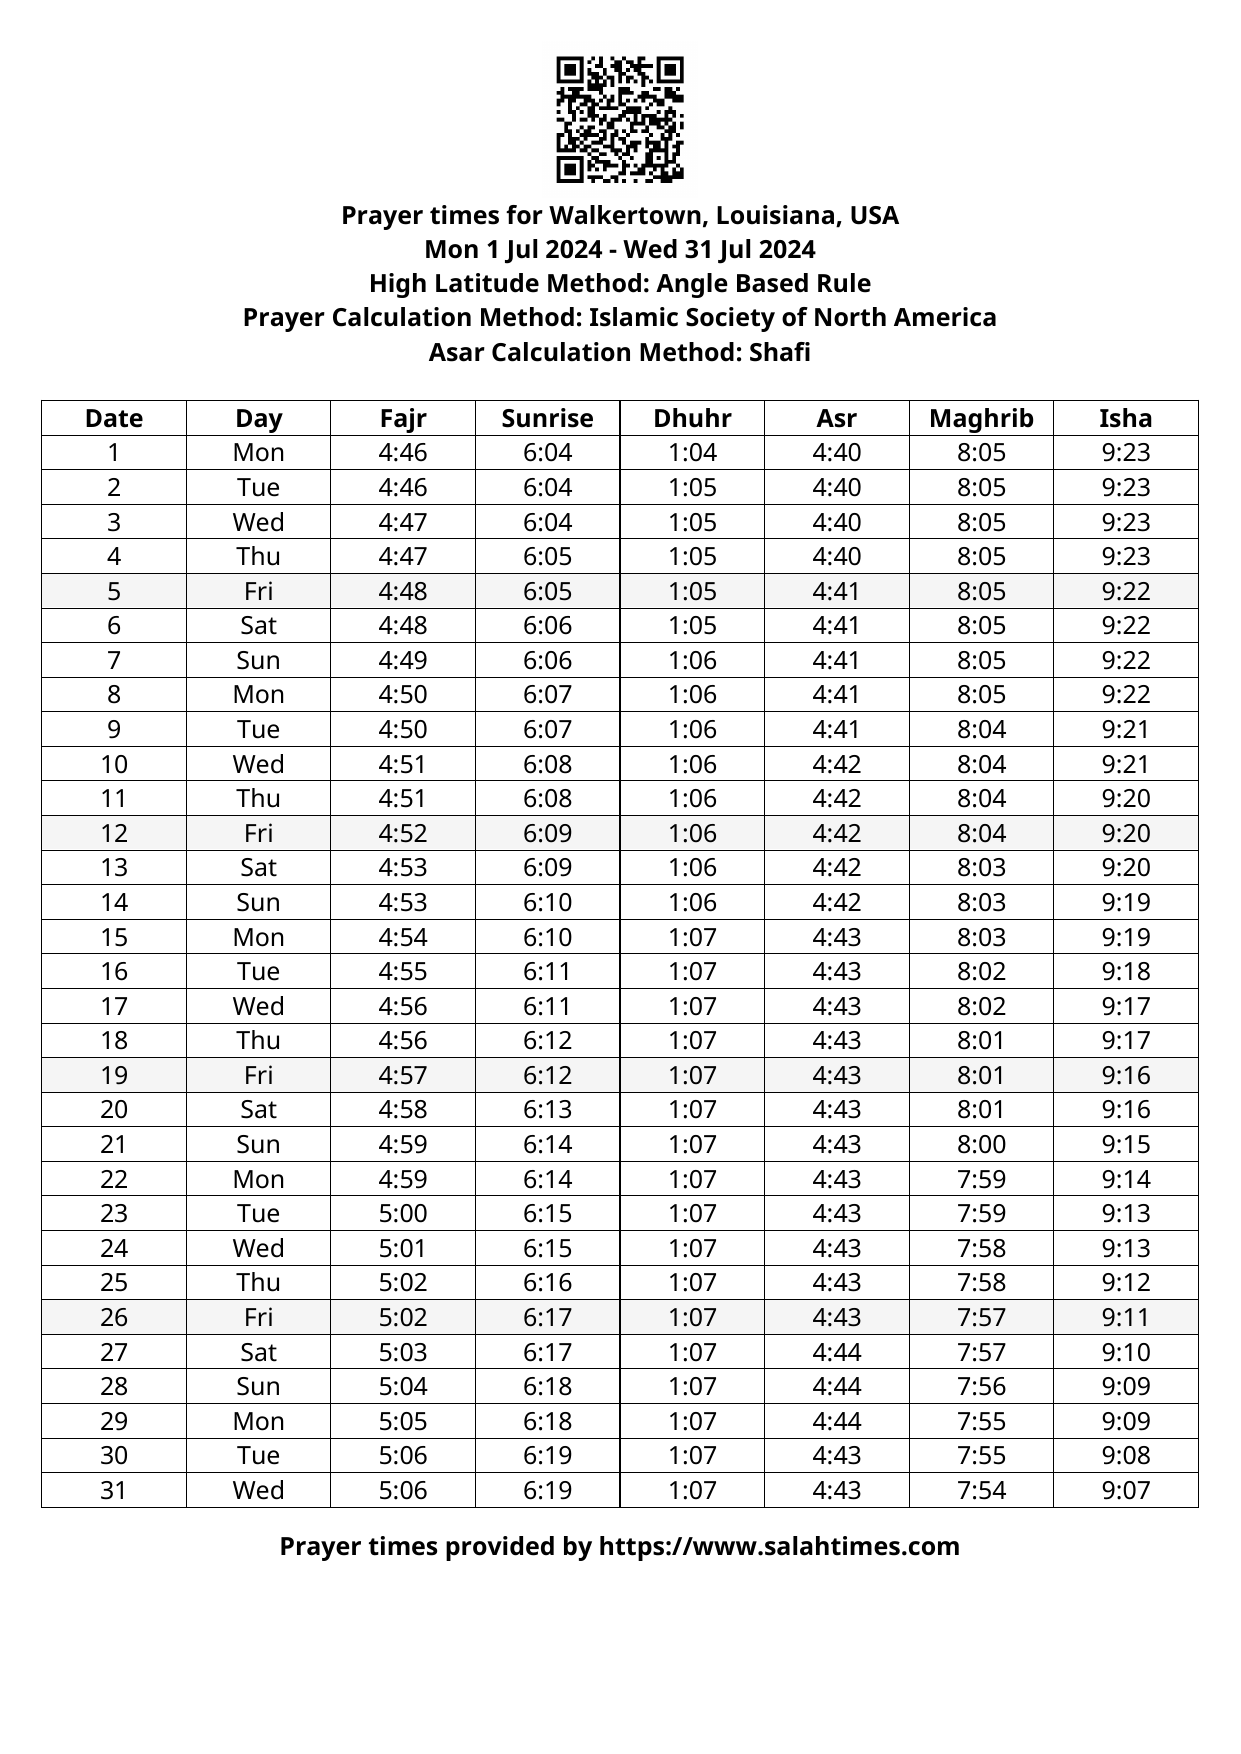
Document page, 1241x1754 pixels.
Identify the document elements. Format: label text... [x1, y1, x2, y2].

table_cell 4:47 [331, 539, 475, 573]
table_cell 4 [42, 539, 186, 573]
table_cell Sun [187, 643, 330, 677]
table_cell 4:43 [765, 1439, 909, 1472]
table_cell 4:55 [331, 954, 475, 988]
table_cell 4:48 [331, 574, 475, 607]
table_cell 6:18 [476, 1369, 619, 1403]
table_cell 5:03 [331, 1335, 475, 1368]
table_cell 4:44 [765, 1369, 909, 1403]
table_cell 9:23 [1054, 470, 1198, 504]
table_header Asr [765, 401, 909, 434]
table_cell 9:17 [1054, 989, 1198, 1022]
table_cell 8:04 [910, 816, 1053, 849]
table_cell 6:09 [476, 851, 619, 884]
table_cell 19 [42, 1058, 186, 1092]
table_cell 4:40 [765, 505, 909, 538]
table_cell 5:00 [331, 1196, 475, 1230]
table_cell 4:40 [765, 470, 909, 504]
table_cell 7:59 [910, 1196, 1053, 1230]
table_cell 6 [42, 609, 186, 642]
table_cell 5:01 [331, 1231, 475, 1264]
table_cell 6:05 [476, 574, 619, 607]
table_cell 9:22 [1054, 678, 1198, 711]
table_cell 6:04 [476, 470, 619, 504]
table_cell 4:44 [765, 1404, 909, 1437]
table_cell 1:04 [621, 436, 764, 469]
table_cell 9:10 [1054, 1335, 1198, 1368]
table_cell Thu [187, 781, 330, 815]
table_cell 6:10 [476, 885, 619, 919]
table_cell 3 [42, 505, 186, 538]
table_cell 8:01 [910, 1093, 1053, 1126]
table_cell 6:07 [476, 678, 619, 711]
table_cell 4:44 [765, 1335, 909, 1368]
table_cell Wed [187, 1473, 330, 1507]
table_cell 4:41 [765, 712, 909, 746]
table_cell 8:04 [910, 712, 1053, 746]
table_cell 4:49 [331, 643, 475, 677]
table_cell 4:56 [331, 1024, 475, 1057]
table_cell 5:06 [331, 1439, 475, 1472]
text Prayer times provided by https://www.salahtimes.com [42, 1528, 1198, 1563]
text Prayer Calculation Method: Islamic Society of North America [42, 300, 1198, 334]
table_cell Fri [187, 816, 330, 849]
table_cell 6:06 [476, 643, 619, 677]
table_cell 4:57 [331, 1058, 475, 1092]
table_cell 4:43 [765, 1300, 909, 1334]
table_cell 1:06 [621, 747, 764, 780]
table_cell 9:22 [1054, 643, 1198, 677]
table_cell Sun [187, 885, 330, 919]
table_cell 8:05 [910, 539, 1053, 573]
table_cell 6:10 [476, 920, 619, 953]
table_cell Mon [187, 1162, 330, 1195]
table_cell 1:05 [621, 609, 764, 642]
table_header Maghrib [910, 401, 1053, 434]
table_cell Tue [187, 1196, 330, 1230]
table_cell 9:23 [1054, 505, 1198, 538]
table_cell 9:22 [1054, 574, 1198, 607]
table_cell 7:57 [910, 1300, 1053, 1334]
table_cell 6:13 [476, 1093, 619, 1126]
table_cell 9:21 [1054, 747, 1198, 780]
table_cell 8:05 [910, 678, 1053, 711]
table_cell 4:43 [765, 954, 909, 988]
table_cell 1:06 [621, 643, 764, 677]
table_cell 7:55 [910, 1404, 1053, 1437]
table_cell Tue [187, 954, 330, 988]
table_cell 9:19 [1054, 885, 1198, 919]
table_cell 1:07 [621, 1127, 764, 1161]
table_cell 9:16 [1054, 1093, 1198, 1126]
table_cell Sun [187, 1369, 330, 1403]
table_header Dhuhr [621, 401, 764, 434]
table_cell 6:07 [476, 712, 619, 746]
table_cell 4:56 [331, 989, 475, 1022]
table_cell Wed [187, 1231, 330, 1264]
table_cell 9:09 [1054, 1369, 1198, 1403]
table_cell Sat [187, 1093, 330, 1126]
table_cell 4:43 [765, 1162, 909, 1195]
table_cell 1:07 [621, 989, 764, 1022]
table_cell 27 [42, 1335, 186, 1368]
table_cell 4:42 [765, 885, 909, 919]
table_cell 1:07 [621, 1404, 764, 1437]
table_cell 1:07 [621, 1196, 764, 1230]
table_cell 6:15 [476, 1231, 619, 1264]
table_cell 4:40 [765, 436, 909, 469]
table_cell 6:12 [476, 1024, 619, 1057]
table_cell 28 [42, 1369, 186, 1403]
table_cell 8:05 [910, 470, 1053, 504]
text Asar Calculation Method: Shafi [42, 334, 1198, 368]
table_cell 6:15 [476, 1196, 619, 1230]
text High Latitude Method: Angle Based Rule [42, 266, 1198, 300]
table_cell 4:43 [765, 1058, 909, 1092]
table_cell 1:07 [621, 1231, 764, 1264]
table_cell 21 [42, 1127, 186, 1161]
table_cell Mon [187, 436, 330, 469]
table_cell 11 [42, 781, 186, 815]
table_cell 29 [42, 1404, 186, 1437]
table_cell 6:18 [476, 1404, 619, 1437]
table_cell 4:58 [331, 1093, 475, 1126]
table_cell 4:51 [331, 781, 475, 815]
table_cell Wed [187, 989, 330, 1022]
table_header Day [187, 401, 330, 434]
table_cell 4:59 [331, 1162, 475, 1195]
table_cell Sat [187, 609, 330, 642]
table_cell 22 [42, 1162, 186, 1195]
table_cell 9:23 [1054, 436, 1198, 469]
table_cell 9 [42, 712, 186, 746]
table_cell 4:43 [765, 1127, 909, 1161]
table_cell 1 [42, 436, 186, 469]
table_cell Mon [187, 1404, 330, 1437]
table_cell 7:55 [910, 1439, 1053, 1472]
table_cell 9:14 [1054, 1162, 1198, 1195]
table_cell Wed [187, 747, 330, 780]
table_cell 1:07 [621, 954, 764, 988]
table_cell 8:02 [910, 989, 1053, 1022]
table_cell 6:06 [476, 609, 619, 642]
table_cell 18 [42, 1024, 186, 1057]
table_cell 4:53 [331, 851, 475, 884]
table_cell 5:02 [331, 1300, 475, 1334]
table_header Date [42, 401, 186, 434]
table_cell Fri [187, 574, 330, 607]
table_cell 4:43 [765, 1024, 909, 1057]
table_cell 4:40 [765, 539, 909, 573]
table_cell 31 [42, 1473, 186, 1507]
table_cell 1:07 [621, 1024, 764, 1057]
table_cell 4:46 [331, 470, 475, 504]
table_cell 4:42 [765, 747, 909, 780]
table_cell 8:00 [910, 1127, 1053, 1161]
table_cell 9:21 [1054, 712, 1198, 746]
table_cell 26 [42, 1300, 186, 1334]
table_cell 6:11 [476, 989, 619, 1022]
table_cell 6:17 [476, 1300, 619, 1334]
table_cell 8:02 [910, 954, 1053, 988]
table_cell 9:19 [1054, 920, 1198, 953]
table_cell 4:47 [331, 505, 475, 538]
table_cell 8:05 [910, 436, 1053, 469]
table_cell 4:43 [765, 1196, 909, 1230]
table_cell 4:52 [331, 816, 475, 849]
table_cell 2 [42, 470, 186, 504]
table_cell 15 [42, 920, 186, 953]
table_cell 5:05 [331, 1404, 475, 1437]
table_cell 4:50 [331, 712, 475, 746]
table_cell Thu [187, 1024, 330, 1057]
table_cell 4:41 [765, 678, 909, 711]
table_cell 9:16 [1054, 1058, 1198, 1092]
table_cell 6:19 [476, 1473, 619, 1507]
table_cell 1:07 [621, 1439, 764, 1472]
table_cell 6:08 [476, 747, 619, 780]
table_cell 8:01 [910, 1058, 1053, 1092]
table_cell 4:43 [765, 1093, 909, 1126]
table_cell 7:54 [910, 1473, 1053, 1507]
table_cell 24 [42, 1231, 186, 1264]
table_cell 9:13 [1054, 1196, 1198, 1230]
table_cell 8:01 [910, 1024, 1053, 1057]
table_cell 9:22 [1054, 609, 1198, 642]
table_cell 4:43 [765, 1266, 909, 1299]
table_cell 9:15 [1054, 1127, 1198, 1161]
table_cell 9:09 [1054, 1404, 1198, 1437]
table_cell 1:05 [621, 470, 764, 504]
table_cell 9:11 [1054, 1300, 1198, 1334]
table_cell 4:41 [765, 609, 909, 642]
table_cell 4:41 [765, 643, 909, 677]
table_cell 1:06 [621, 781, 764, 815]
table_cell 8:04 [910, 781, 1053, 815]
table_cell 9:20 [1054, 816, 1198, 849]
table_cell 30 [42, 1439, 186, 1472]
table_cell 25 [42, 1266, 186, 1299]
table_cell 1:07 [621, 1300, 764, 1334]
table_cell 4:46 [331, 436, 475, 469]
table_cell 8:03 [910, 920, 1053, 953]
table_cell Sat [187, 851, 330, 884]
table_header Sunrise [476, 401, 619, 434]
table_cell 4:53 [331, 885, 475, 919]
table_cell 4:43 [765, 1473, 909, 1507]
table_cell 6:09 [476, 816, 619, 849]
table_cell 1:07 [621, 1335, 764, 1368]
picture [542, 41, 699, 198]
table_cell 16 [42, 954, 186, 988]
table_cell 7 [42, 643, 186, 677]
table_cell 6:16 [476, 1266, 619, 1299]
table_cell 4:48 [331, 609, 475, 642]
table_cell 9:18 [1054, 954, 1198, 988]
table_cell 1:07 [621, 1162, 764, 1195]
table_cell Fri [187, 1058, 330, 1092]
table_cell Sun [187, 1127, 330, 1161]
table_cell 1:05 [621, 539, 764, 573]
text Mon 1 Jul 2024 - Wed 31 Jul 2024 [42, 232, 1198, 266]
table_cell 4:50 [331, 678, 475, 711]
table_cell 7:58 [910, 1231, 1053, 1264]
table_header Isha [1054, 401, 1198, 434]
table_cell Tue [187, 1439, 330, 1472]
table_header Fajr [331, 401, 475, 434]
table_cell 7:56 [910, 1369, 1053, 1403]
table_cell 5 [42, 574, 186, 607]
table_cell 10 [42, 747, 186, 780]
table_cell 4:54 [331, 920, 475, 953]
table_cell 8:05 [910, 609, 1053, 642]
table_cell 9:23 [1054, 539, 1198, 573]
table_cell 14 [42, 885, 186, 919]
table_cell Thu [187, 539, 330, 573]
table_cell 4:41 [765, 574, 909, 607]
table_cell 6:04 [476, 505, 619, 538]
table_cell 7:58 [910, 1266, 1053, 1299]
table_cell 9:13 [1054, 1231, 1198, 1264]
table_cell 1:06 [621, 678, 764, 711]
table_cell Sat [187, 1335, 330, 1368]
table_cell 1:07 [621, 1093, 764, 1126]
table_cell 8:03 [910, 851, 1053, 884]
table_cell 5:06 [331, 1473, 475, 1507]
table_cell 4:42 [765, 816, 909, 849]
table_cell 1:06 [621, 885, 764, 919]
table_cell 8:05 [910, 505, 1053, 538]
table_cell 12 [42, 816, 186, 849]
table_cell 6:17 [476, 1335, 619, 1368]
table_cell 13 [42, 851, 186, 884]
table_cell 5:04 [331, 1369, 475, 1403]
table_cell 1:05 [621, 505, 764, 538]
table_cell 6:05 [476, 539, 619, 573]
table_cell 6:14 [476, 1162, 619, 1195]
table_cell 1:06 [621, 816, 764, 849]
table_cell Thu [187, 1266, 330, 1299]
table_cell 6:08 [476, 781, 619, 815]
table_cell 6:11 [476, 954, 619, 988]
table_cell 4:43 [765, 1231, 909, 1264]
table_cell 9:20 [1054, 851, 1198, 884]
table_cell 7:57 [910, 1335, 1053, 1368]
table_cell 4:43 [765, 920, 909, 953]
table_cell 9:12 [1054, 1266, 1198, 1299]
table_cell 1:07 [621, 920, 764, 953]
table_cell 1:06 [621, 851, 764, 884]
table_cell 6:12 [476, 1058, 619, 1092]
table_cell 5:02 [331, 1266, 475, 1299]
table_cell 1:05 [621, 574, 764, 607]
table_cell 8:03 [910, 885, 1053, 919]
table_cell 17 [42, 989, 186, 1022]
table_cell 8 [42, 678, 186, 711]
text Prayer times for Walkertown, Louisiana, USA [42, 198, 1198, 232]
table_cell Tue [187, 470, 330, 504]
table_cell 23 [42, 1196, 186, 1230]
table_cell 1:07 [621, 1369, 764, 1403]
table_cell 4:43 [765, 989, 909, 1022]
table_cell Tue [187, 712, 330, 746]
table_cell 9:07 [1054, 1473, 1198, 1507]
table_cell 1:06 [621, 712, 764, 746]
table_cell 1:07 [621, 1266, 764, 1299]
table_cell Mon [187, 678, 330, 711]
table_cell Wed [187, 505, 330, 538]
table_cell 4:51 [331, 747, 475, 780]
table_cell 8:04 [910, 747, 1053, 780]
table_cell 6:04 [476, 436, 619, 469]
table_cell 9:20 [1054, 781, 1198, 815]
table_cell 7:59 [910, 1162, 1053, 1195]
table_cell Mon [187, 920, 330, 953]
table_cell 4:59 [331, 1127, 475, 1161]
table_cell 1:07 [621, 1058, 764, 1092]
table_cell 20 [42, 1093, 186, 1126]
table_cell 9:08 [1054, 1439, 1198, 1472]
table_cell 8:05 [910, 574, 1053, 607]
table_cell 4:42 [765, 851, 909, 884]
table_cell 6:14 [476, 1127, 619, 1161]
table_cell 1:07 [621, 1473, 764, 1507]
table_cell 9:17 [1054, 1024, 1198, 1057]
table_cell 4:42 [765, 781, 909, 815]
table_cell 8:05 [910, 643, 1053, 677]
table_cell 6:19 [476, 1439, 619, 1472]
table_cell Fri [187, 1300, 330, 1334]
